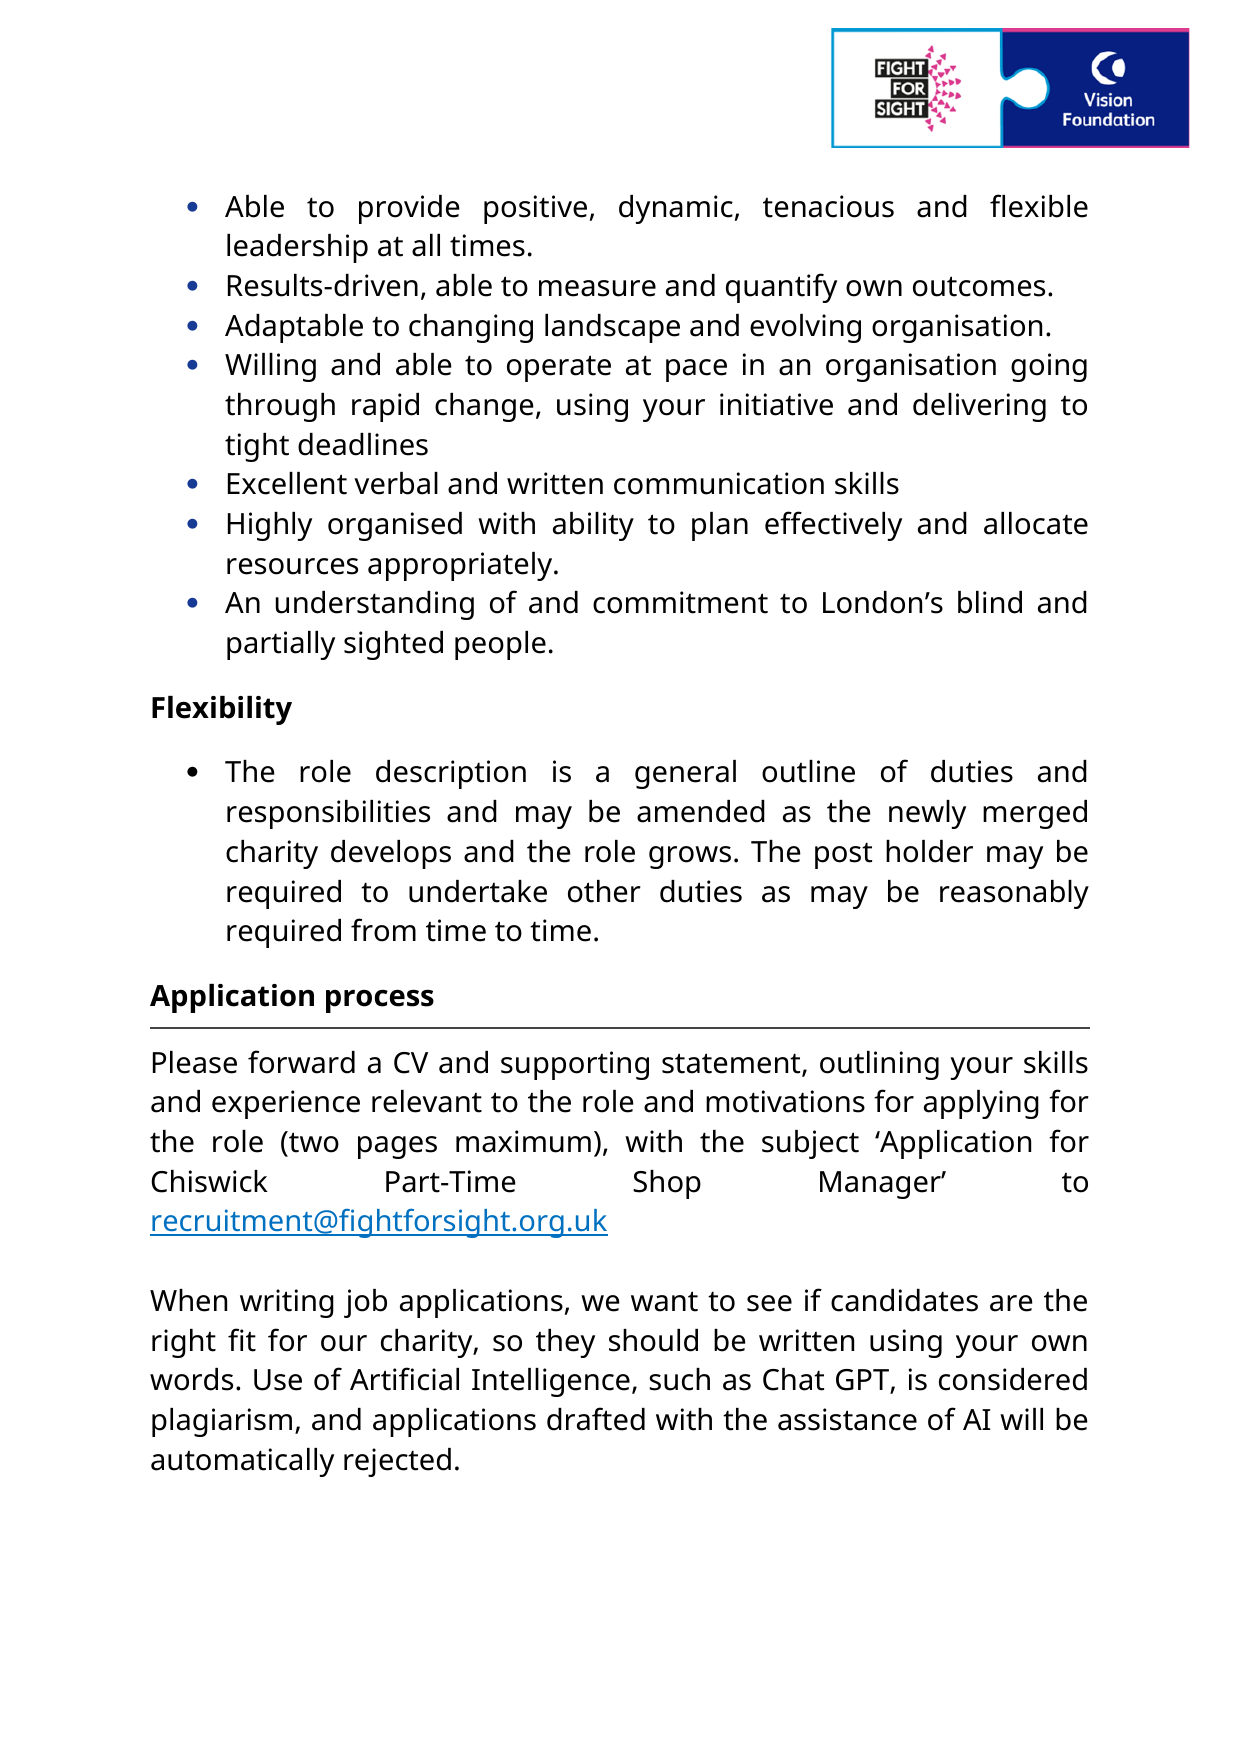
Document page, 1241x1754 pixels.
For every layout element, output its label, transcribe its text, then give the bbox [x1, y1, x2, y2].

list Adaptable to changing landscape and evolving organisation. [187, 305, 1090, 344]
list Able to provide positive, dynamic, tenacious and flexible leadership at all times. [187, 186, 1090, 265]
list An understanding of and commitment to London’s blind and partially sighted people. [187, 583, 1090, 662]
list The role description is a general outline of duties and responsibilities and may be amended as the newly merged charity develops and the role grows. The post holder may be required to undertake other duties as may be reasonably required from time to time. [187, 752, 1090, 950]
text Please forward a CV and supporting statement, outlining your skills and experience relevant to the role and motivations for applying for the role (two pages maximum), with the subject ‘Application for Chiswick Part-Time Shop Manager’ to recruitment@fightforsight.org.uk [150, 1042, 1090, 1240]
picture [1003, 28, 1190, 147]
list Excellent verbal and written communication skills [187, 464, 1090, 503]
list Results-driven, able to measure and quantify own outcomes. [187, 265, 1090, 305]
list Highly organised with ability to plan effectively and allocate resources appropriately. [187, 503, 1090, 583]
text Flexibility [150, 687, 1090, 727]
list Willing and able to operate at pace in an organisation going through rapid change, using your initiative and delivering to tight deadlines [187, 344, 1090, 464]
picture [834, 32, 1047, 146]
text Application process [150, 975, 1090, 1027]
text When writing job applications, we want to see if candidates are the right fit for our charity, so they should be written using your own words. Use of Artificial Intelligence, such as Chat GPT, is considered plagiarism, and applications drafted with the assistance of AI will be automatically rejected. [150, 1280, 1090, 1478]
